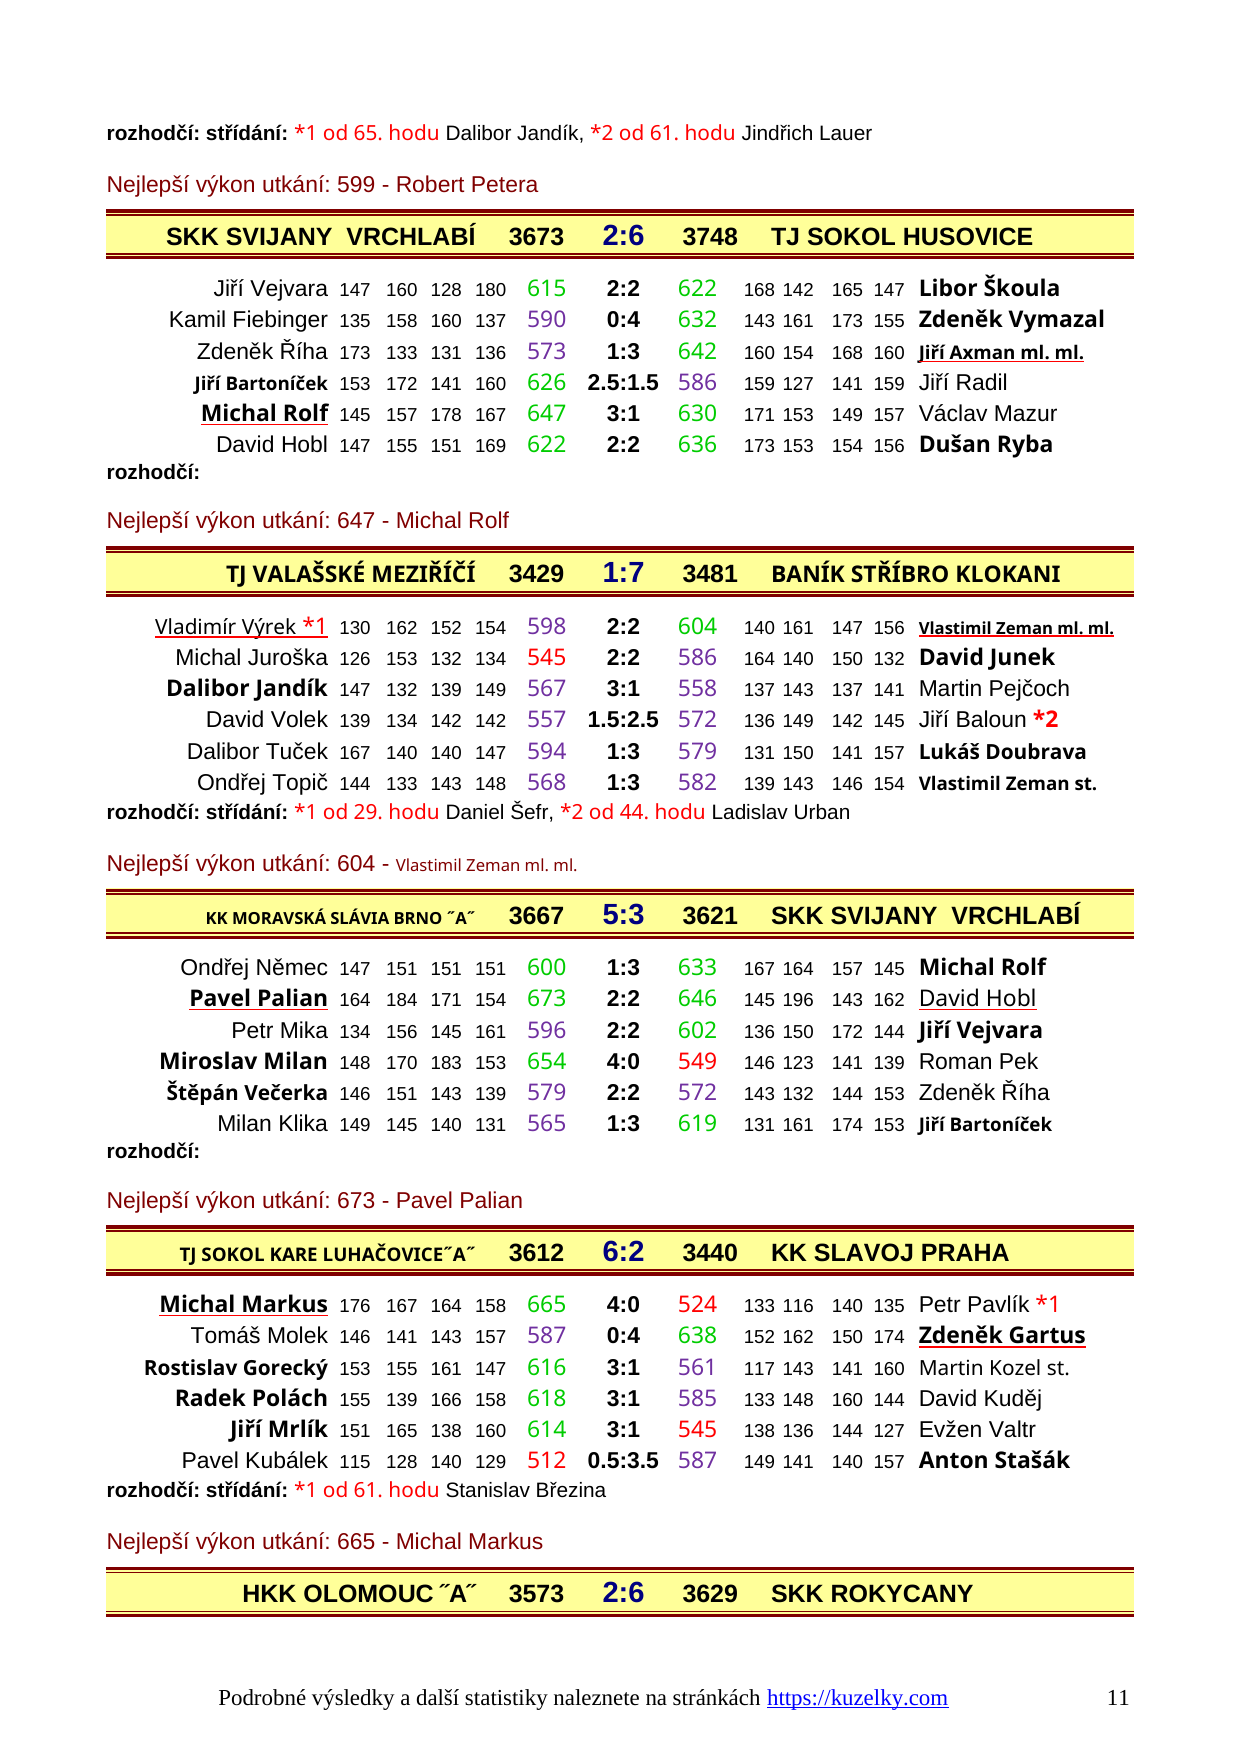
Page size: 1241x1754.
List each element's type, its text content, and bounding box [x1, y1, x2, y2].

text Tomáš Molek 146 141 143 157 587 0:4 638 152 162 150 174 Zdeněk Gartus [106, 1319, 1134, 1351]
text rozhodčí: střídání: *1 od 61. hodu Stanislav Březina [106, 1476, 1134, 1504]
text rozhodčí: [106, 459, 1134, 483]
text Zdeněk Říha 173 133 131 136 573 1:3 642 160 154 168 160 Jiří Axman ml. ml. [106, 334, 1134, 366]
text Ondřej Němec 147 151 151 151 600 1:3 633 167 164 157 145 Michal Rolf [106, 951, 1134, 982]
text KK Moravská Slávia Brno ˝A˝ 3667 5:3 3621 SKK Svijany Vrchlabí [106, 895, 1134, 932]
text Michal Markus 176 167 164 158 665 4:0 524 133 116 140 135 Petr Pavlík *1 [106, 1288, 1134, 1319]
text Nejlepší výkon utkání: 647 - Michal Rolf [106, 507, 1134, 534]
text Michal Rolf 145 157 178 167 647 3:1 630 171 153 149 157 Václav Mazur [106, 397, 1134, 428]
text rozhodčí: střídání: *1 od 65. hodu Dalibor Jandík, *2 od 61. hodu Jindřich Lauer [106, 118, 1134, 147]
text Petr Mika 134 156 145 161 596 2:2 602 136 150 172 144 Jiří Vejvara [106, 1014, 1134, 1045]
text Nejlepší výkon utkání: 665 - Michal Markus [106, 1528, 1134, 1554]
text David Volek 139 134 142 142 557 1.5:2.5 572 136 149 142 145 Jiří Baloun *2 [106, 703, 1134, 735]
text Milan Klika 149 145 140 131 565 1:3 619 131 161 174 153 Jiří Bartoníček [106, 1107, 1134, 1139]
text Štěpán Večerka 146 151 143 139 579 2:2 572 143 132 144 153 Zdeněk Říha [106, 1076, 1134, 1107]
text Nejlepší výkon utkání: 673 - Pavel Palian [106, 1187, 1134, 1213]
text Rostislav Gorecký 153 155 161 147 616 3:1 561 117 143 141 160 Martin Kozel st. [106, 1351, 1134, 1382]
text HKK Olomouc ˝A˝ 3573 2:6 3629 SKK Rokycany [106, 1573, 1134, 1611]
text SKK Svijany Vrchlabí 3673 2:6 3748 TJ Sokol Husovice [106, 216, 1134, 253]
text David Hobl 147 155 151 169 622 2:2 636 173 153 154 156 Dušan Ryba [106, 428, 1134, 459]
text Jiří Vejvara 147 160 128 180 615 2:2 622 168 142 165 147 Libor Škoula [106, 272, 1134, 303]
text TJ Valašské Meziříčí 3429 1:7 3481 Baník Stříbro Klokani [106, 553, 1134, 591]
text Radek Polách 155 139 166 158 618 3:1 585 133 148 160 144 David Kuděj [106, 1382, 1134, 1413]
text Dalibor Tuček 167 140 140 147 594 1:3 579 131 150 141 157 Lukáš Doubrava [106, 735, 1134, 766]
text Jiří Bartoníček 153 172 141 160 626 2.5:1.5 586 159 127 141 159 Jiří Radil [106, 366, 1134, 397]
text Miroslav Milan 148 170 183 153 654 4:0 549 146 123 141 139 Roman Pek [106, 1045, 1134, 1076]
text Jiří Mrlík 151 165 138 160 614 3:1 545 138 136 144 127 Evžen Valtr [106, 1413, 1134, 1444]
text Michal Juroška 126 153 132 134 545 2:2 586 164 140 150 132 David Junek [106, 641, 1134, 672]
text Nejlepší výkon utkání: 604 - Vlastimil Zeman ml. ml. [106, 849, 1134, 876]
text Nejlepší výkon utkání: 599 - Robert Petera [106, 171, 1134, 197]
text Pavel Palian 164 184 171 154 673 2:2 646 145 196 143 162 David Hobl [106, 982, 1134, 1014]
text Kamil Fiebinger 135 158 160 137 590 0:4 632 143 161 173 155 Zdeněk Vymazal [106, 303, 1134, 334]
text Ondřej Topič 144 133 143 148 568 1:3 582 139 143 146 154 Vlastimil Zeman st. [106, 766, 1134, 797]
text Pavel Kubálek 115 128 140 129 512 0.5:3.5 587 149 141 140 157 Anton Stašák [106, 1444, 1134, 1476]
text Dalibor Jandík 147 132 139 149 567 3:1 558 137 143 137 141 Martin Pejčoch [106, 672, 1134, 703]
text rozhodčí: střídání: *1 od 29. hodu Daniel Šefr, *2 od 44. hodu Ladislav Urban [106, 797, 1134, 826]
text rozhodčí: [106, 1139, 1134, 1163]
text Vladimír Výrek *1 130 162 152 154 598 2:2 604 140 161 147 156 Vlastimil Zeman ml. ml. [106, 610, 1134, 641]
text TJ Sokol KARE Luhačovice˝A˝ 3612 6:2 3440 KK Slavoj Praha [106, 1232, 1134, 1269]
